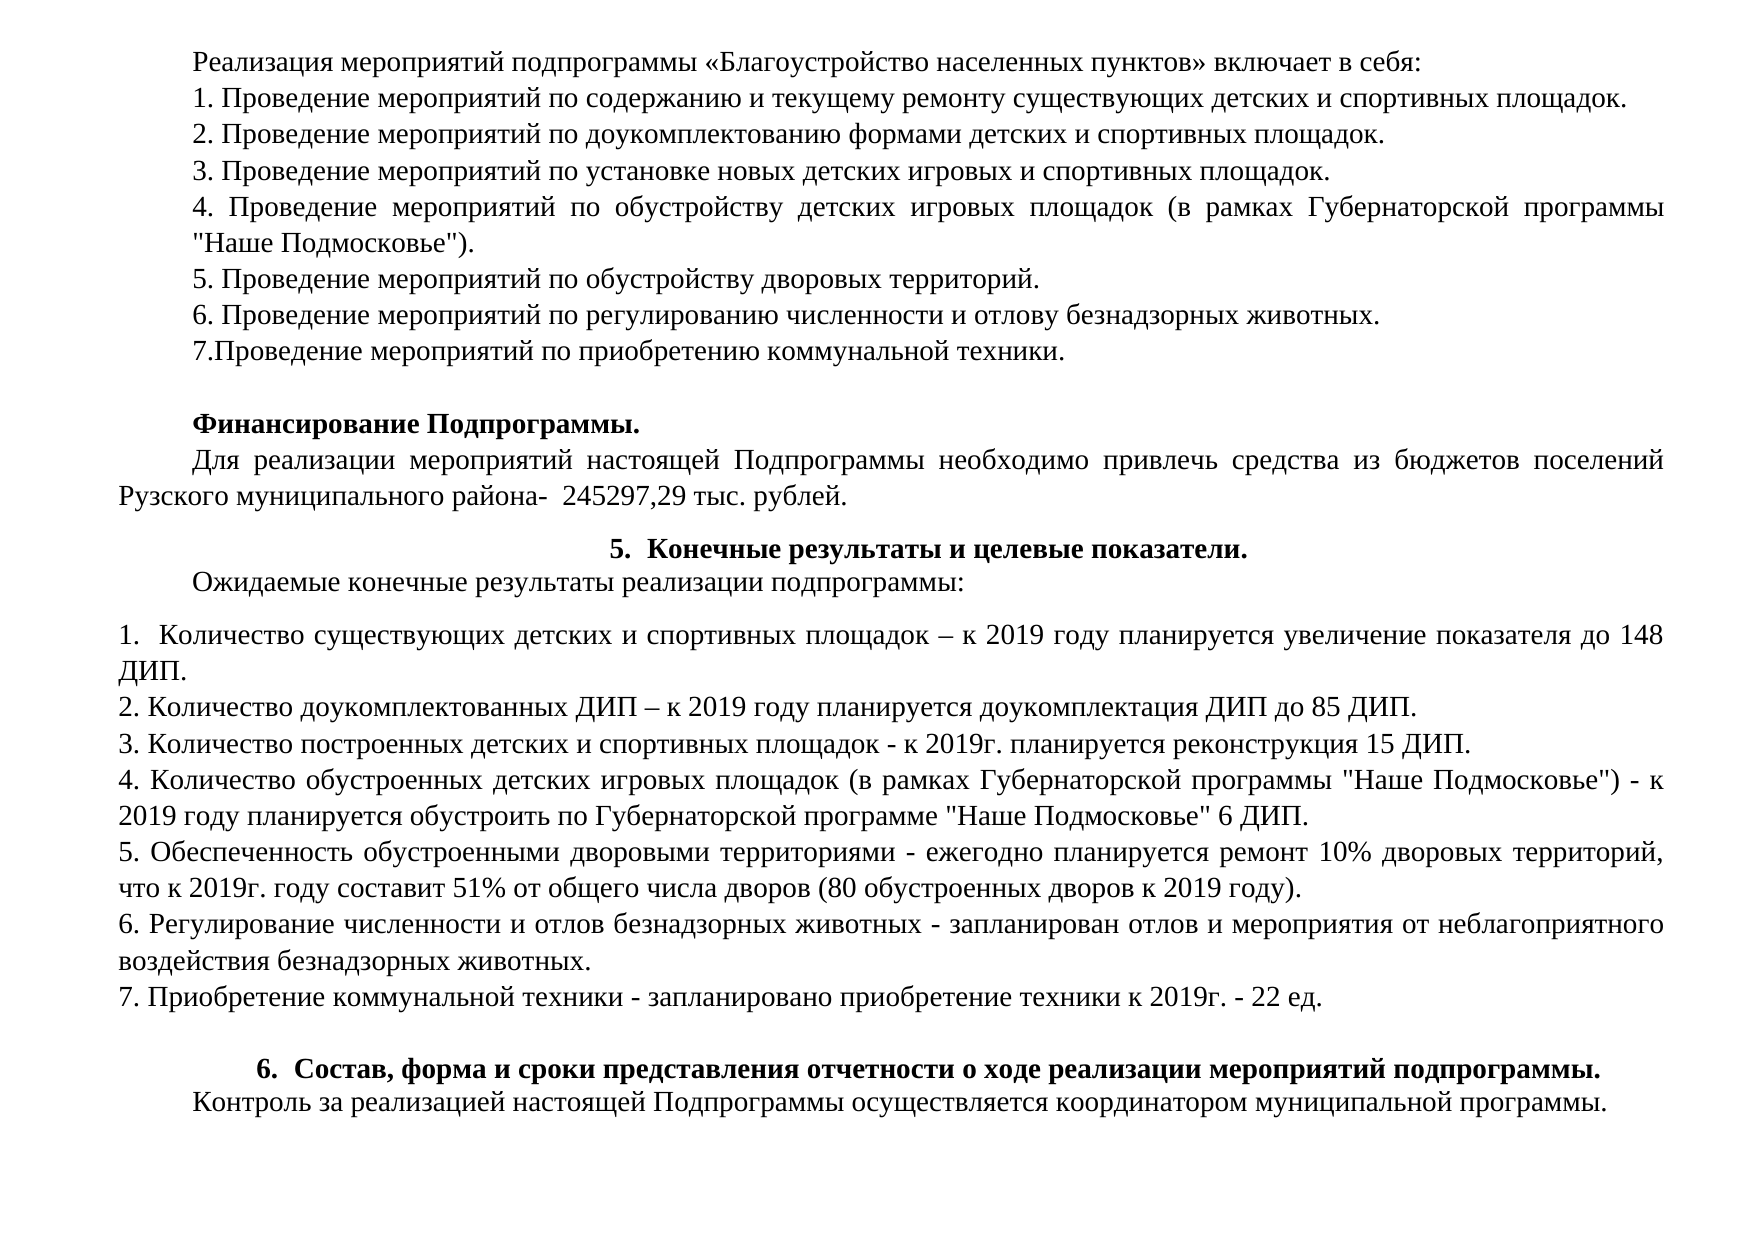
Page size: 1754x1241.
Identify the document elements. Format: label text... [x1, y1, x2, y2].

text Ожидаемые конечные результаты реализации подпрограммы: [118, 564, 1665, 598]
text 1. Проведение мероприятий по содержанию и текущему ремонту существующих детских и спортивных площадок. [118, 81, 1665, 114]
list Состав, форма и сроки представления отчетности о ходе реализации мероприятий подпрограммы. [192, 1051, 1665, 1084]
text 7.Проведение мероприятий по приобретению коммунальной техники. [192, 333, 1665, 367]
text Контроль за реализацией настоящей Подпрограммы осуществляется координатором муниципальной программы. [118, 1084, 1665, 1118]
list Конечные результаты и целевые показатели. [192, 531, 1665, 564]
text Для реализации мероприятий настоящей Подпрограммы необходимо привлечь средства из бюджетов поселений Рузского муниципального района- 245297,29 тыс. рублей. [118, 442, 1665, 512]
text 3. Проведение мероприятий по установке новых детских игровых и спортивных площадок. [118, 153, 1665, 186]
text 3. Количество построенных детских и спортивных площадок - к 2019г. планируется реконструкция 15 ДИП. [118, 726, 1665, 759]
text 1. Количество существующих детских и спортивных площадок – к 2019 году планируется увеличение показателя до 148 ДИП. [118, 617, 1665, 687]
text 5. Проведение мероприятий по обустройству дворовых территорий. [118, 261, 1665, 295]
text 6. Регулирование численности и отлов безнадзорных животных - запланирован отлов и мероприятия от неблагоприятного воздействия безнадзорных животных. [118, 906, 1665, 976]
text Финансирование Подпрограммы. [192, 406, 1665, 439]
text 5. Обеспеченность обустроенными дворовыми территориями - ежегодно планируется ремонт 10% дворовых территорий, что к 2019г. году составит 51% от общего числа дворов (80 обустроенных дворов к 2019 году). [118, 834, 1665, 904]
text 4. Количество обустроенных детских игровых площадок (в рамках Губернаторской программы "Наше Подмосковье") - к 2019 году планируется обустроить по Губернаторской программе "Наше Подмосковье" 6 ДИП. [118, 762, 1665, 832]
text 4. Проведение мероприятий по обустройству детских игровых площадок (в рамках Губернаторской программы "Наше Подмосковье"). [192, 189, 1665, 259]
text 6. Проведение мероприятий по регулированию численности и отлову безнадзорных животных. [118, 297, 1665, 331]
text 2. Количество доукомплектованных ДИП – к 2019 году планируется доукомплектация ДИП до 85 ДИП. [118, 689, 1665, 723]
text Реализация мероприятий подпрограммы «Благоустройство населенных пунктов» включает в себя: [118, 44, 1665, 78]
text 2. Проведение мероприятий по доукомплектованию формами детских и спортивных площадок. [118, 117, 1665, 150]
text 7. Приобретение коммунальной техники - запланировано приобретение техники к 2019г. - 22 ед. [118, 979, 1665, 1012]
